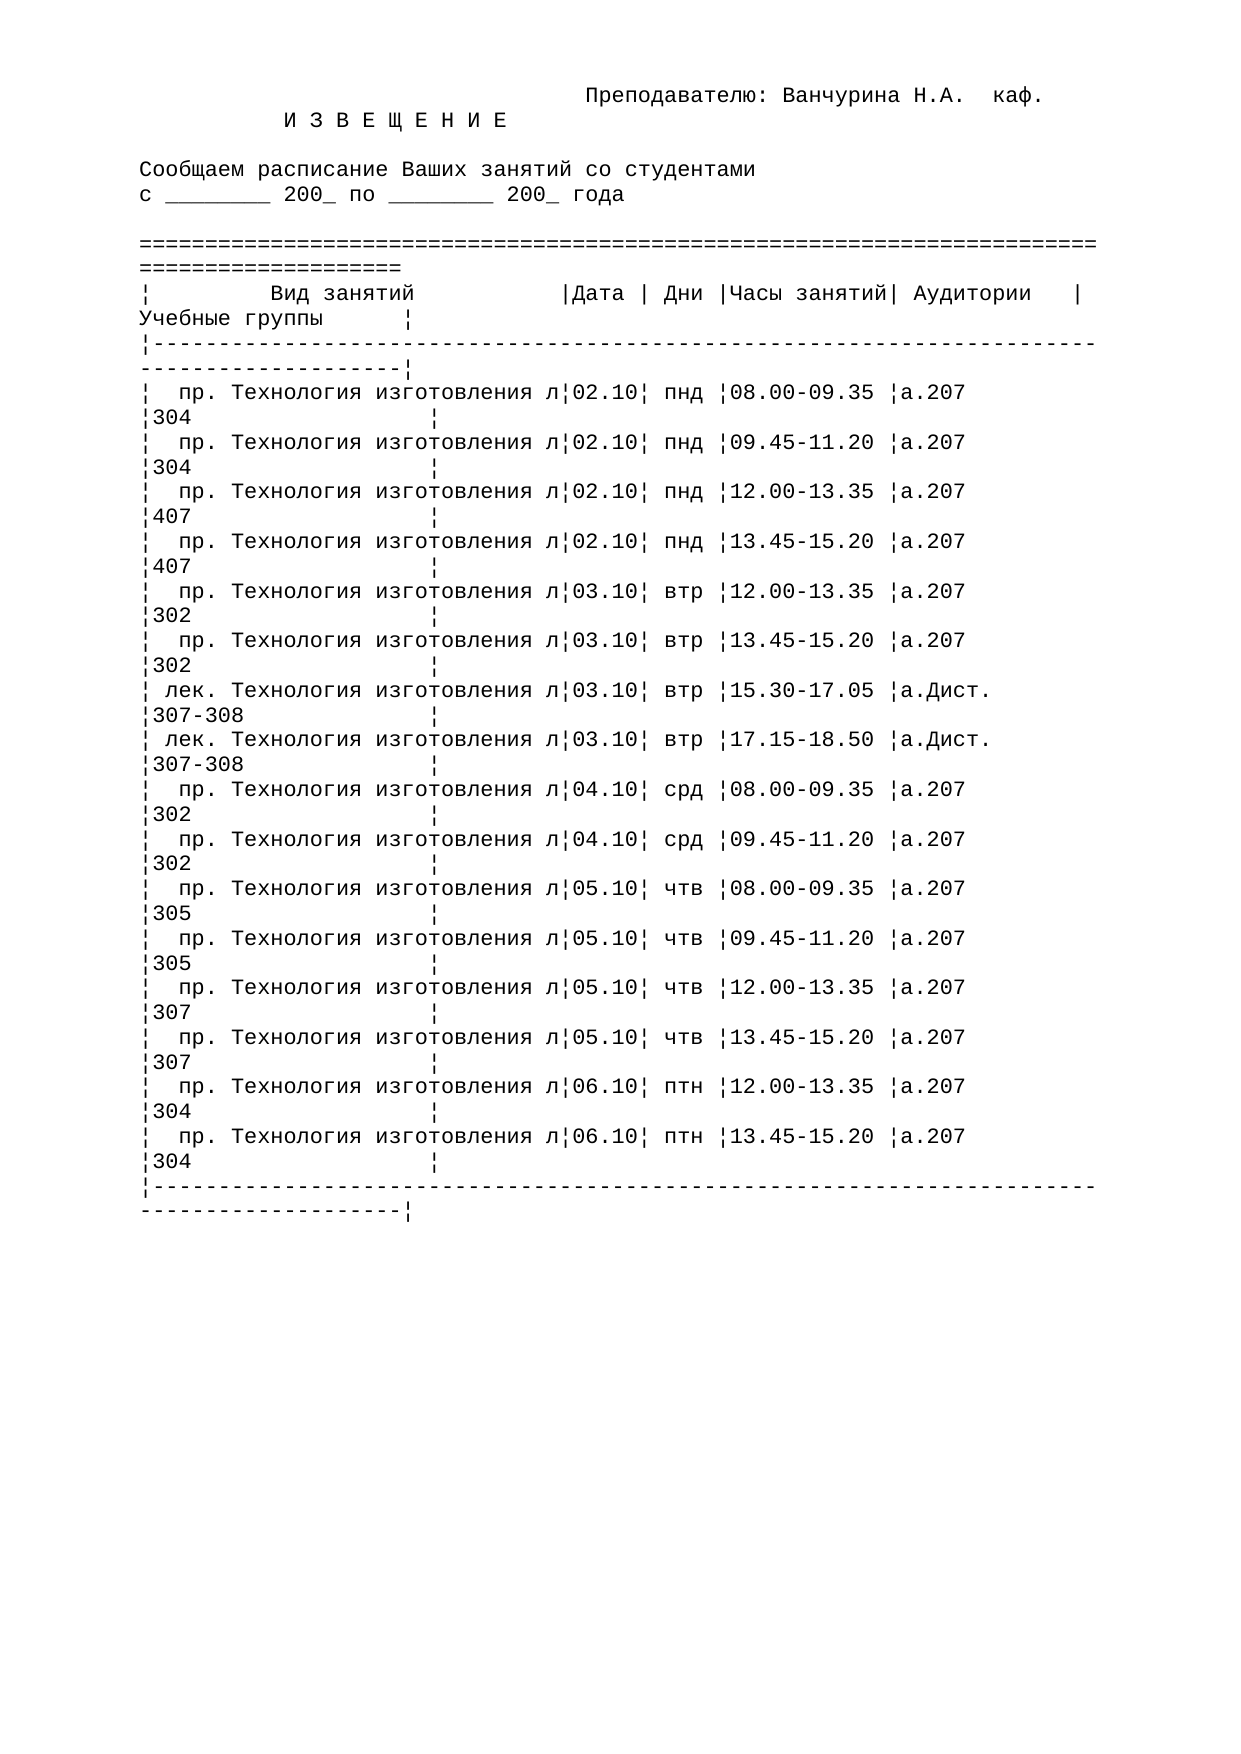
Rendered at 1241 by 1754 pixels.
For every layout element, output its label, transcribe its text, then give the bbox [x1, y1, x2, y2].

text И З В Е Щ Е Н И Е [139, 109, 1101, 133]
text ¦ пр. Технология изготовления л¦05.10¦ чтв ¦09.45-11.20 ¦а.207 ¦305 ¦ [139, 927, 1101, 976]
text Преподавателю: Ванчурина Н.А. каф. [139, 84, 1101, 109]
text ¦ пр. Технология изготовления л¦04.10¦ сpд ¦08.00-09.35 ¦а.207 ¦302 ¦ [139, 778, 1101, 828]
text ¦ пр. Технология изготовления л¦05.10¦ чтв ¦08.00-09.35 ¦а.207 ¦305 ¦ [139, 877, 1101, 927]
text Сообщаем расписание Ваших занятий со студентами [139, 158, 1101, 183]
text ¦--------------------------------------------------------------------------------------------¦ [139, 332, 1101, 381]
text ¦ пр. Технология изготовления л¦02.10¦ пнд ¦12.00-13.35 ¦а.207 ¦407 ¦ [139, 481, 1101, 530]
text ¦ пр. Технология изготовления л¦03.10¦ втp ¦12.00-13.35 ¦а.207 ¦302 ¦ [139, 580, 1101, 629]
text ¦ пр. Технология изготовления л¦02.10¦ пнд ¦13.45-15.20 ¦а.207 ¦407 ¦ [139, 530, 1101, 580]
text ¦ лек. Технология изготовления л¦03.10¦ втp ¦15.30-17.05 ¦а.Дист. ¦307-308 ¦ [139, 679, 1101, 728]
text ¦--------------------------------------------------------------------------------------------¦ [139, 1175, 1101, 1224]
text ¦ пр. Технология изготовления л¦06.10¦ птн ¦13.45-15.20 ¦а.207 ¦304 ¦ [139, 1125, 1101, 1175]
text ¦ пр. Технология изготовления л¦05.10¦ чтв ¦12.00-13.35 ¦а.207 ¦307 ¦ [139, 976, 1101, 1026]
text ¦ пр. Технология изготовления л¦05.10¦ чтв ¦13.45-15.20 ¦а.207 ¦307 ¦ [139, 1026, 1101, 1076]
text ¦ Вид занятий |Дата | Дни |Часы занятий| Аудитории | Учебные группы ¦ [139, 282, 1101, 332]
text ¦ пр. Технология изготовления л¦06.10¦ птн ¦12.00-13.35 ¦а.207 ¦304 ¦ [139, 1076, 1101, 1125]
text ¦ пр. Технология изготовления л¦02.10¦ пнд ¦09.45-11.20 ¦а.207 ¦304 ¦ [139, 431, 1101, 481]
text ¦ лек. Технология изготовления л¦03.10¦ втp ¦17.15-18.50 ¦а.Дист. ¦307-308 ¦ [139, 728, 1101, 778]
text ¦ пр. Технология изготовления л¦04.10¦ сpд ¦09.45-11.20 ¦а.207 ¦302 ¦ [139, 828, 1101, 877]
text с ________ 200_ по ________ 200_ года [139, 183, 1101, 208]
text ¦ пр. Технология изготовления л¦03.10¦ втp ¦13.45-15.20 ¦а.207 ¦302 ¦ [139, 629, 1101, 679]
text ¦ пр. Технология изготовления л¦02.10¦ пнд ¦08.00-09.35 ¦а.207 ¦304 ¦ [139, 381, 1101, 431]
text ============================================================================================= [139, 233, 1101, 282]
